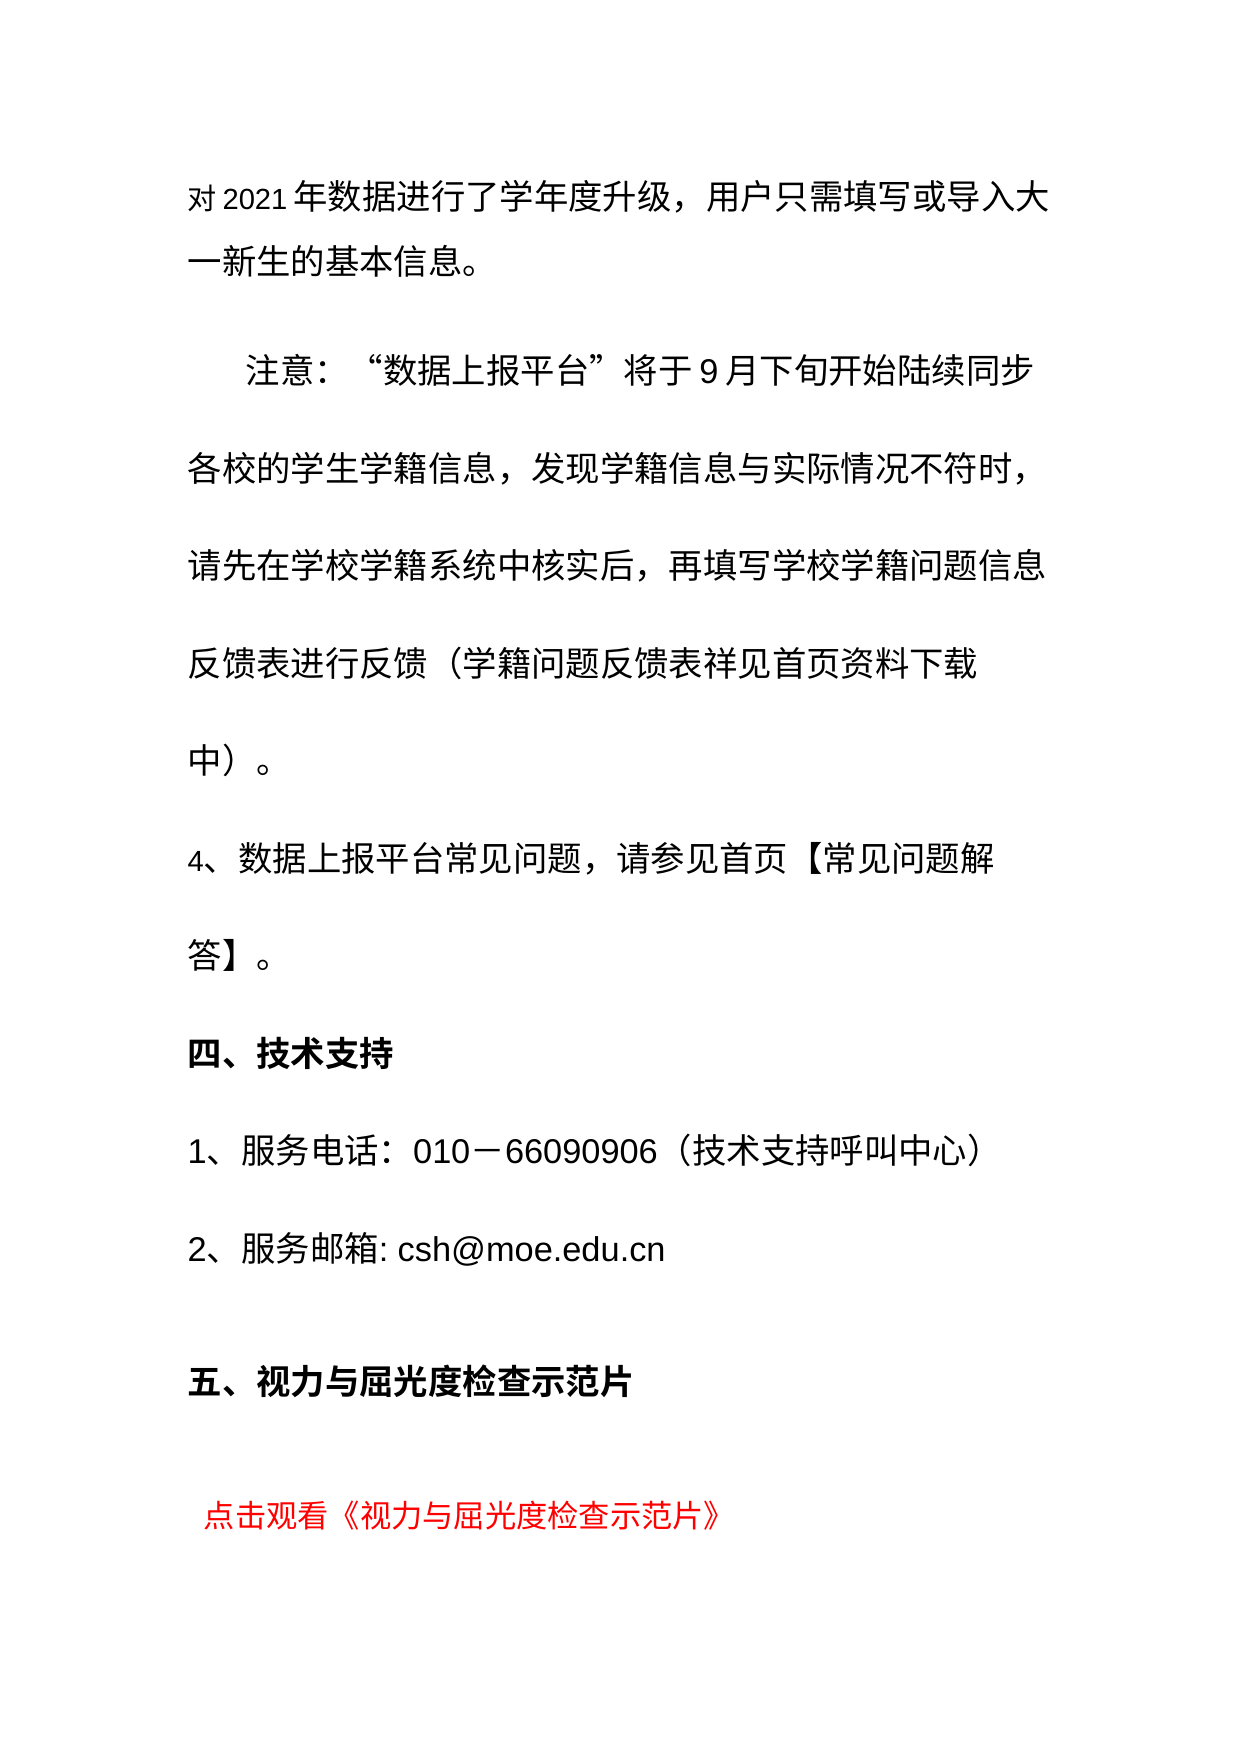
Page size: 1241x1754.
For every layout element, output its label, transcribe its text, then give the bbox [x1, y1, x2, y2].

text 注意：“数据上报平台”将于9月下旬开始陆续同步各校的学生学籍信息，发现学籍信息与实际情况不符时，请先在学校学籍系统中核实后，再填写学校学籍问题信息反馈表进行反馈（学籍问题反馈表祥见首页资料下载中）。 4、数据上报平台常见问题，请参见首页【常见问题解答】。 四、技术支持 1、服务电话：010－66090906（技术支持呼叫中心） 2、服务邮箱: csh@moe.edu.cn [187, 336, 1053, 1278]
text 五、视力与屈光度检查示范片 [187, 1347, 1053, 1412]
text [187, 162, 1053, 292]
text 点击观看《视力与屈光度检查示范片》 [187, 1481, 1053, 1546]
